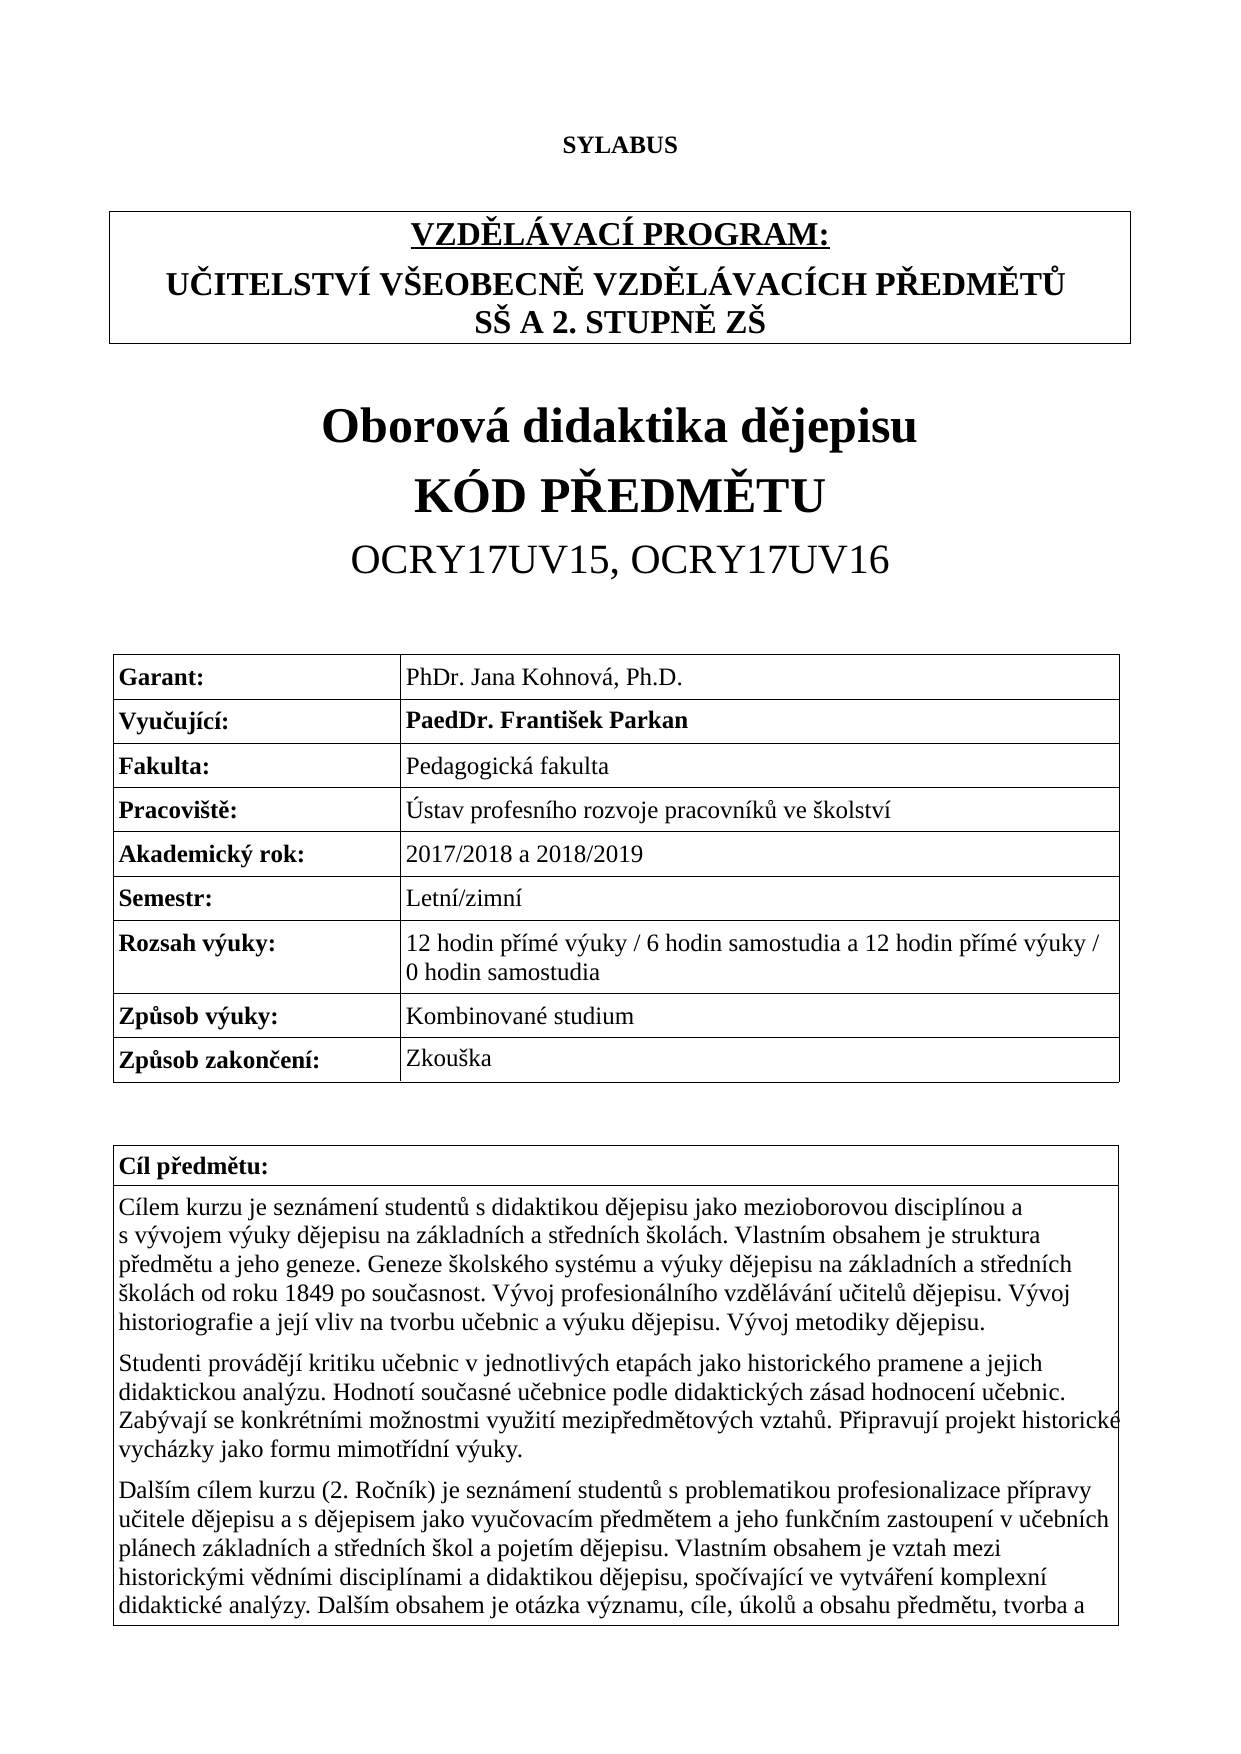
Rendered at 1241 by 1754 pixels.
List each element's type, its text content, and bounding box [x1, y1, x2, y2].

table_cell PaedDr. František Parkan [401, 700, 1119, 743]
table_cell Způsob výuky: [114, 994, 400, 1037]
text UČITELSTVÍ VŠEOBECNĚ VZDĚLÁVACÍCH PŘEDMĚTŮ SŠ A 2. STUPNĚ ZŠ [110, 261, 1130, 343]
text SYLABUS [118, 130, 1122, 159]
text Kód předmětu [118, 466, 1122, 523]
table_cell Fakulta: [114, 744, 400, 787]
table_cell Letní/zimní [401, 877, 1119, 920]
table_cell Pracoviště: [114, 788, 400, 831]
table_cell Kombinované studium [401, 994, 1119, 1037]
table_cell Pedagogická fakulta [401, 744, 1119, 787]
table_cell Rozsah výuky: [114, 921, 400, 993]
table_header PhDr. Jana Kohnová, Ph.D. [401, 655, 1119, 698]
table_cell Zkouška [401, 1038, 1119, 1081]
table_cell Způsob zakončení: [114, 1038, 400, 1081]
table_cell Vyučující: [114, 700, 400, 743]
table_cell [114, 1186, 1118, 1625]
table_cell 2017/2018 a 2018/2019 [401, 832, 1119, 876]
text OCRY17UV15, OCRY17UV16 [118, 535, 1122, 583]
table_cell 12 hodin přímé výuky / 6 hodin samostudia a 12 hodin přímé výuky / 0 hodin samostudia [401, 921, 1119, 993]
text Oborová didaktika dějepisu [118, 396, 1122, 454]
table_header Garant: [114, 655, 400, 698]
table_header Cíl předmětu: [114, 1146, 1118, 1185]
table_cell Ústav profesního rozvoje pracovníků ve školství [401, 788, 1119, 831]
text VZDĚLÁVACÍ PROGRAM: [110, 212, 1130, 252]
table_cell Semestr: [114, 877, 400, 920]
table_cell Akademický rok: [114, 832, 400, 876]
